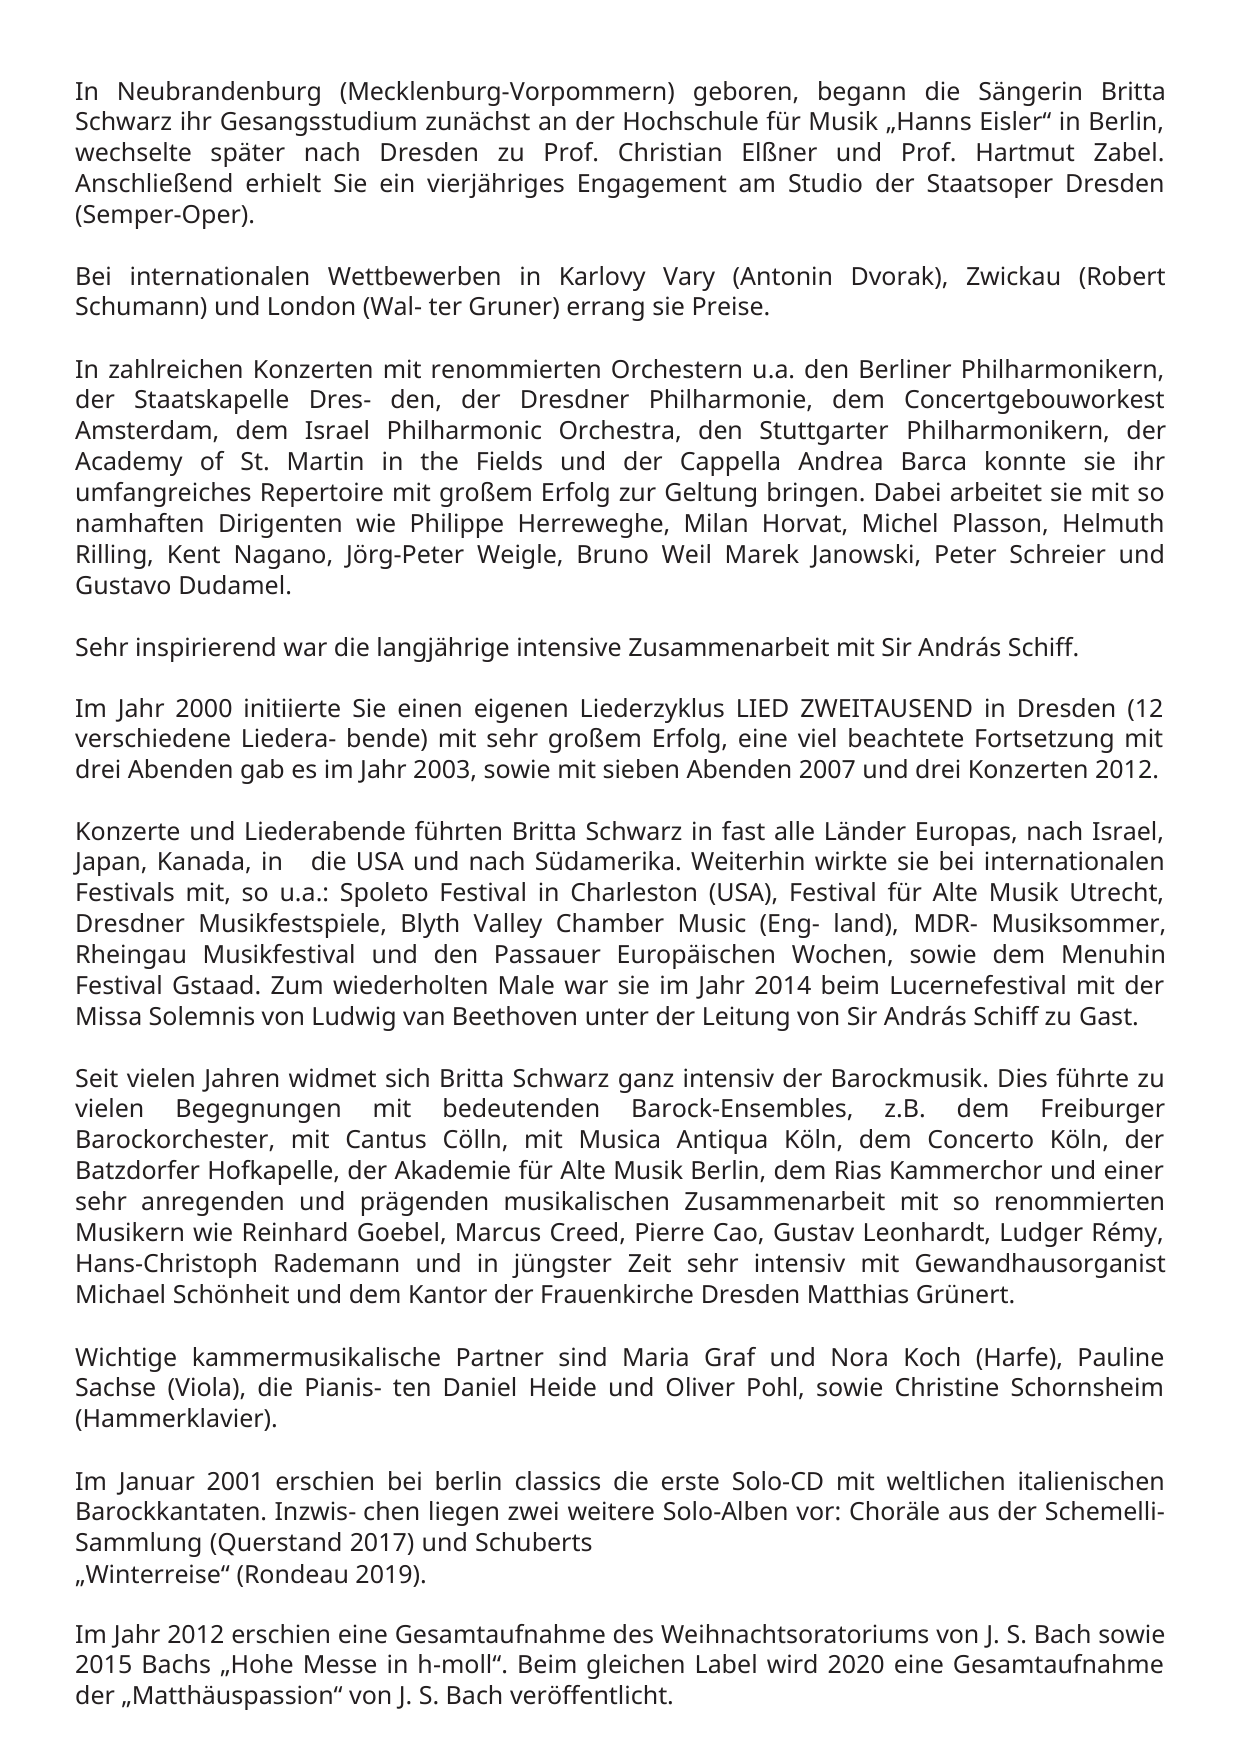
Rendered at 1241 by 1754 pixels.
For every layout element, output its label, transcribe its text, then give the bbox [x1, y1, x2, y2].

text In zahlreichen Konzerten mit renommierten Orchestern u.a. den Berliner Philharmonikern, der Staatskapelle Dres- den, der Dresdner Philharmonie, dem Concertgebouworkest Amsterdam, dem Israel Philharmonic Orchestra, den Stuttgarter Philharmonikern, der Academy of St. Martin in the Fields und der Cappella Andrea Barca konnte sie ihr umfangreiches Repertoire mit großem Erfolg zur Geltung bringen. Dabei arbeitet sie mit so namhaften Dirigenten wie Philippe Herreweghe, Milan Horvat, Michel Plasson, Helmuth Rilling, Kent Nagano, Jörg-Peter Weigle, Bruno Weil Marek Janowski, Peter Schreier und Gustavo Dudamel. [75, 353, 1166, 602]
text Im Jahr 2012 erschien eine Gesamtaufnahme des Weihnachtsoratoriums von J. S. Bach sowie 2015 Bachs „Hohe Messe in h-moll“. Beim gleichen Label wird 2020 eine Gesamtaufnahme der „Matthäuspassion“ von J. S. Bach veröffentlicht. [75, 1619, 1166, 1712]
text Im Januar 2001 erschien bei berlin classics die erste Solo-CD mit weltlichen italienischen Barockkantaten. Inzwis- chen liegen zwei weitere Solo-Alben vor: Choräle aus der Schemelli-Sammlung (Querstand 2017) und Schuberts [75, 1466, 1165, 1559]
text Sehr inspirierend war die langjährige intensive Zusammenarbeit mit Sir András Schiff. [75, 629, 1178, 663]
text Wichtige kammermusikalische Partner sind Maria Graf und Nora Koch (Harfe), Pauline Sachse (Viola), die Pianis- ten Daniel Heide und Oliver Pohl, sowie Christine Schornsheim (Hammerklavier). [75, 1342, 1165, 1435]
text Konzerte und Liederabende führten Britta Schwarz in fast alle Länder Europas, nach Israel, Japan, Kanada, in die USA und nach Südamerika. Weiterhin wirkte sie bei internationalen Festivals mit, so u.a.: Spoleto Festival in Charleston (USA), Festival für Alte Musik Utrecht, Dresdner Musikfestspiele, Blyth Valley Chamber Music (Eng- land), MDR- Musiksommer, Rheingau Musikfestival und den Passauer Europäischen Wochen, sowie dem Menuhin Festival Gstaad. Zum wiederholten Male war sie im Jahr 2014 beim Lucernefestival mit der Missa Solemnis von Ludwig van Beethoven unter der Leitung von Sir András Schiff zu Gast. [75, 816, 1166, 1033]
text Bei internationalen Wettbewerben in Karlovy Vary (Antonin Dvorak), Zwickau (Robert Schumann) und London (Wal- ter Gruner) errang sie Preise. [75, 261, 1165, 322]
text Seit vielen Jahren widmet sich Britta Schwarz ganz intensiv der Barockmusik. Dies führte zu vielen Begegnungen mit bedeutenden Barock-Ensembles, z.B. dem Freiburger Barockorchester, mit Cantus Cölln, mit Musica Antiqua Köln, dem Concerto Köln, der Batzdorfer Hofkapelle, der Akademie für Alte Musik Berlin, dem Rias Kammerchor und einer sehr anregenden und prägenden musikalischen Zusammenarbeit mit so renommierten Musikern wie Reinhard Goebel, Marcus Creed, Pierre Cao, Gustav Leonhardt, Ludger Rémy, Hans-Christoph Rademann und in jüngster Zeit sehr intensiv mit Gewandhausorganist Michael Schönheit und dem Kantor der Frauenkirche Dresden Matthias Grünert. [75, 1063, 1166, 1311]
text „Winterreise“ (Rondeau 2019). [75, 1559, 1178, 1590]
text Im Jahr 2000 initiierte Sie einen eigenen Liederzyklus LIED ZWEITAUSEND in Dresden (12 verschiedene Liedera- bende) mit sehr großem Erfolg, eine viel beachtete Fortsetzung mit drei Abenden gab es im Jahr 2003, sowie mit sieben Abenden 2007 und drei Konzerten 2012. [75, 693, 1165, 786]
text In Neubrandenburg (Mecklenburg-Vorpommern) geboren, begann die Sängerin Britta Schwarz ihr Gesangsstudium zunächst an der Hochschule für Musik „Hanns Eisler“ in Berlin, wechselte später nach Dresden zu Prof. Christian Elßner und Prof. Hartmut Zabel. Anschließend erhielt Sie ein vierjähriges Engagement am Studio der Staatsoper Dresden (Semper-Oper). [75, 76, 1166, 231]
